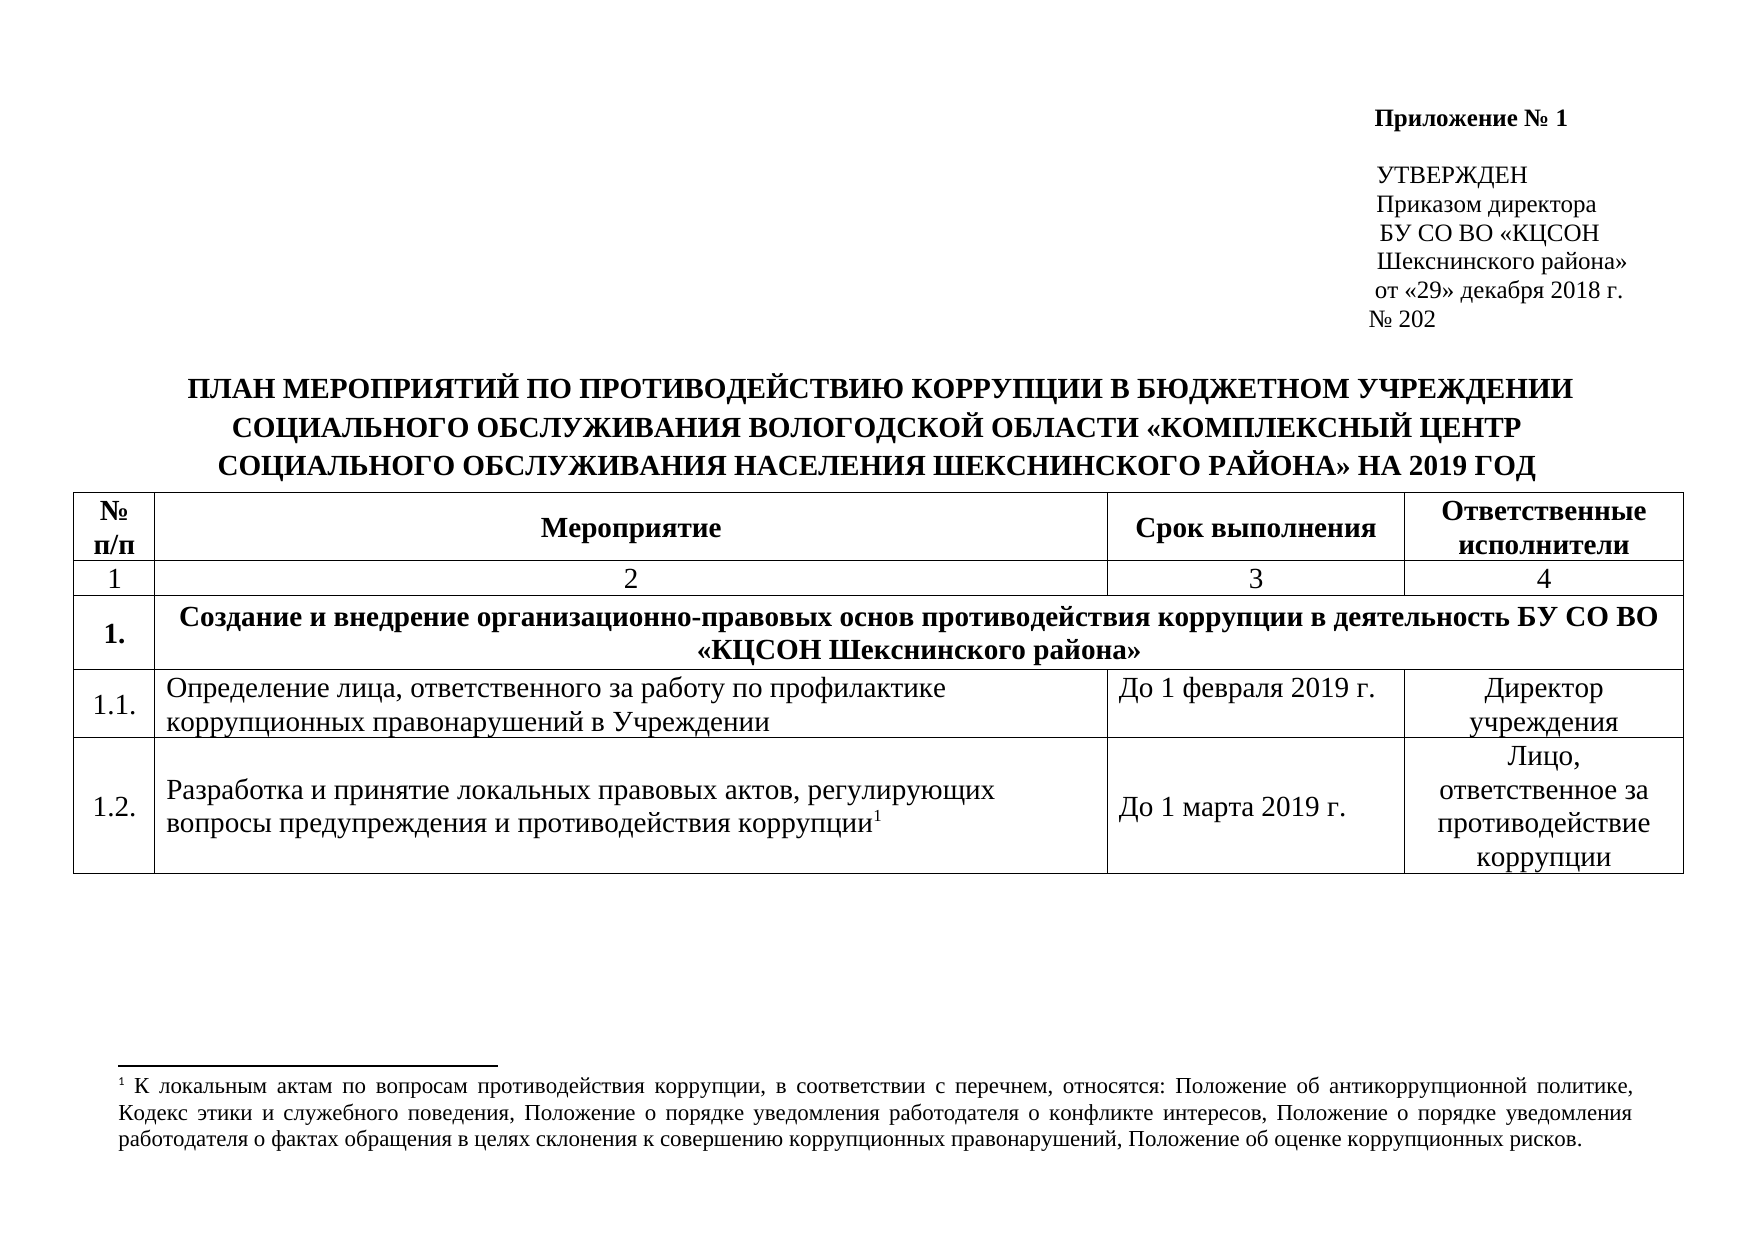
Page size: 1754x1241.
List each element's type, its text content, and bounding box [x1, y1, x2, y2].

text УТВЕРЖДЕН [118, 160, 1636, 189]
table_cell 1 [74, 561, 154, 595]
table_header Мероприятие [155, 493, 1107, 560]
table_cell 1.2. [74, 738, 154, 872]
table_cell 1.1. [74, 670, 154, 737]
table_cell До 1 марта 2019 г. [1108, 738, 1404, 872]
table_cell Лицо, ответственное за противодействие коррупции [1405, 738, 1683, 872]
text от «29» декабря 2018 г. [118, 275, 1636, 304]
table_cell Определение лица, ответственного за работу по профилактике коррупционных правонарушений в Учреждении [155, 670, 1107, 737]
table_header Ответственные исполнители [1405, 493, 1683, 560]
table_cell Разработка и принятие локальных правовых актов, регулирующих вопросы предупреждения и противодействия коррупции [155, 738, 1107, 872]
table_header Срок выполнения [1108, 493, 1404, 560]
table_cell 3 [1108, 561, 1404, 595]
table_header № п/п [74, 493, 154, 560]
text Приказом директора [118, 189, 1636, 218]
table_cell 4 [1405, 561, 1683, 595]
table_cell До 1 февраля 2019 г. [1108, 670, 1404, 737]
text Шекснинского района» [118, 246, 1636, 275]
table_cell 2 [155, 561, 1107, 595]
text ПЛАН МЕРОПРИЯТИЙ ПО ПРОТИВОДЕЙСТВИЮ КОРРУПЦИИ В БЮДЖЕТНОМ УЧРЕЖДЕНИИ СОЦИАЛЬНОГО ОБСЛУЖИВАНИЯ ВОЛОГОДСКОЙ ОБЛАСТИ «КОМПЛЕКСНЫЙ ЦЕНТР СОЦИАЛЬНОГО ОБСЛУЖИВАНИЯ НАСЕЛЕНИЯ ШЕКСНИНСКОГО РАЙОНА» НА 2019 ГОД [118, 371, 1636, 482]
text Приложение № 1 [118, 103, 1636, 132]
table_cell 1. [74, 596, 154, 669]
text № 202 [118, 304, 1636, 333]
table_cell Директор учреждения [1405, 670, 1683, 737]
text БУ СО ВО «КЦСОН [118, 218, 1636, 246]
table_cell Создание и внедрение организационно-правовых основ противодействия коррупции в деятельность БУ СО ВО «КЦСОН Шекснинского района» [155, 596, 1683, 669]
